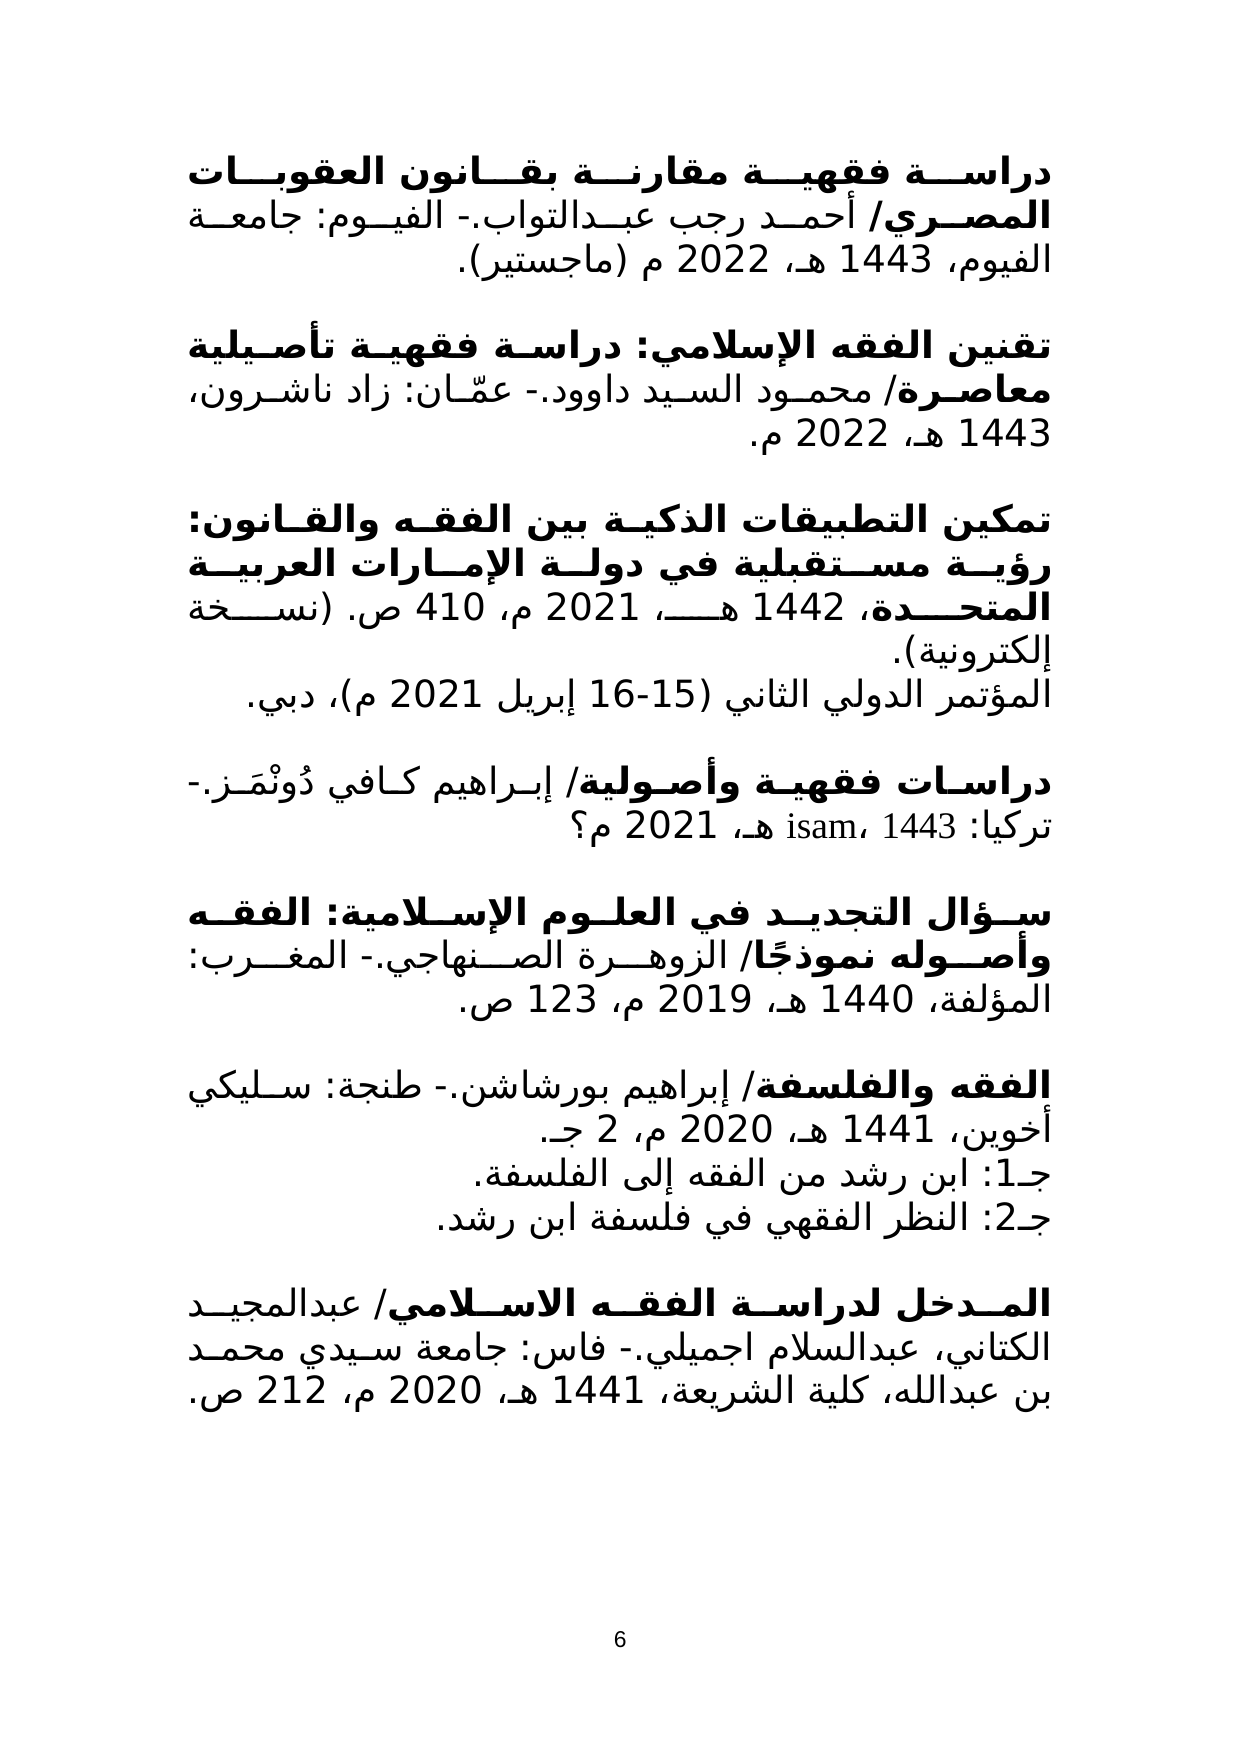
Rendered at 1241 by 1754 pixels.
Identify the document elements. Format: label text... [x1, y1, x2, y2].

text دراسات فقهية وأصولية/ إبراهيم كافي دُونْمَز.- تركيا: isam، 1443 هـ، 2021 م؟ [187, 759, 1053, 847]
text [187, 150, 1053, 281]
text سؤال التجديد في العلوم الإسلامية: الفقه وأصوله نموذجًا/ الزوهرة الصنهاجي.- المغرب: المؤلفة، 1440 هـ، 2019 م، 123 ص. [187, 890, 1053, 1021]
text المؤتمر الدولي الثاني (15-16 إبريل 2021 م)، دبي. [187, 673, 1053, 716]
text تقنين الفقه الإسلامي: دراسة فقهية تأصيلية معاصرة/ محمود السيد داوود.- عمّان: زاد ناشرون، 1443 هـ، 2022 م. [187, 324, 1053, 455]
text جـ1: ابن رشد من الفقه إلى الفلسفة. [187, 1151, 1053, 1195]
text الفقه والفلسفة/ إبراهيم بورشاشن.- طنجة: سليكي أخوين، 1441 هـ، 2020 م، 2 جـ. [187, 1064, 1053, 1151]
text جـ2: النظر الفقهي في فلسفة ابن رشد. [187, 1195, 1053, 1239]
text تمكين التطبيقات الذكية بين الفقه والقانون: رؤية مستقبلية في دولة الإمارات العربية المتحدة، 1442 هـ، 2021 م، 410 ص. (نسخة إلكترونية). [187, 498, 1053, 673]
text المدخل لدراسة الفقه الاسلامي/ عبدالمجيد الكتاني، عبدالسلام اجميلي.- فاس: جامعة سيدي محمد بن عبدالله، كلية الشريعة، 1441 هـ، 2020 م، 212 ص. [187, 1282, 1053, 1441]
